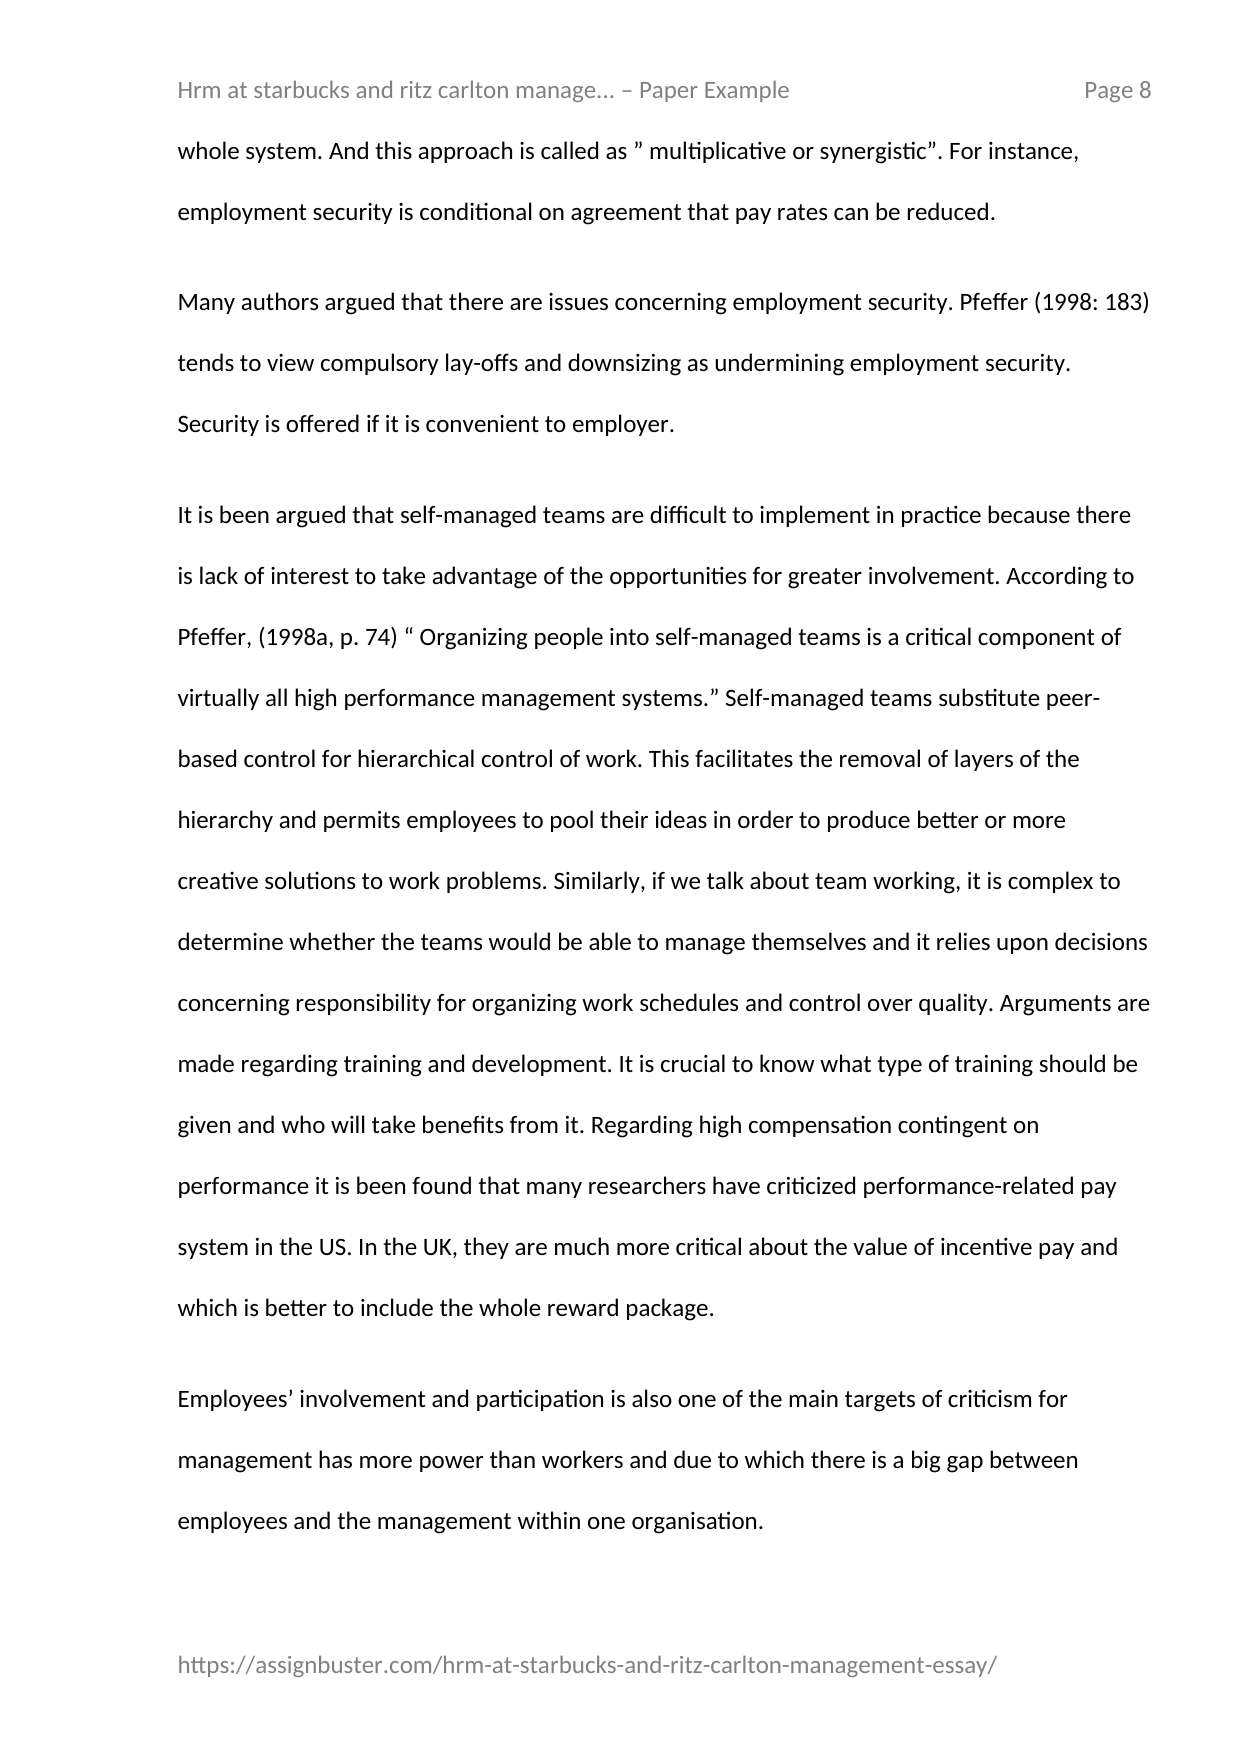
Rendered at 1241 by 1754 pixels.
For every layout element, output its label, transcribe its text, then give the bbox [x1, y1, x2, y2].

text Many authors argued that there are issues concerning employment security. Pfeffer (1998: 183) tends to view compulsory lay-offs and downsizing as undermining employment security. Security is offered if it is convenient to employer. [177, 286, 1152, 439]
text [177, 135, 1152, 226]
text It is been argued that self-managed teams are difficult to implement in practice because there is lack of interest to take advantage of the opportunities for greater involvement. According to Pfeffer, (1998a, p. 74) “ Organizing people into self-managed teams is a critical component of virtually all high performance management systems.” Self-managed teams substitute peer-based control for hierarchical control of work. This facilitates the removal of layers of the hierarchy and permits employees to pool their ideas in order to produce better or more creative solutions to work problems. Similarly, if we talk about team working, it is complex to determine whether the teams would be able to manage themselves and it relies upon decisions concerning responsibility for organizing work schedules and control over quality. Arguments are made regarding training and development. It is crucial to know what type of training should be given and who will take benefits from it. Regarding high compensation contingent on performance it is been found that many researchers have criticized performance-related pay system in the US. In the UK, they are much more critical about the value of incentive pay and which is better to include the whole reward package. [177, 499, 1152, 1323]
text Employees’ involvement and participation is also one of the main targets of criticism for management has more power than workers and due to which there is a big gap between employees and the management within one organisation. [177, 1383, 1152, 1536]
